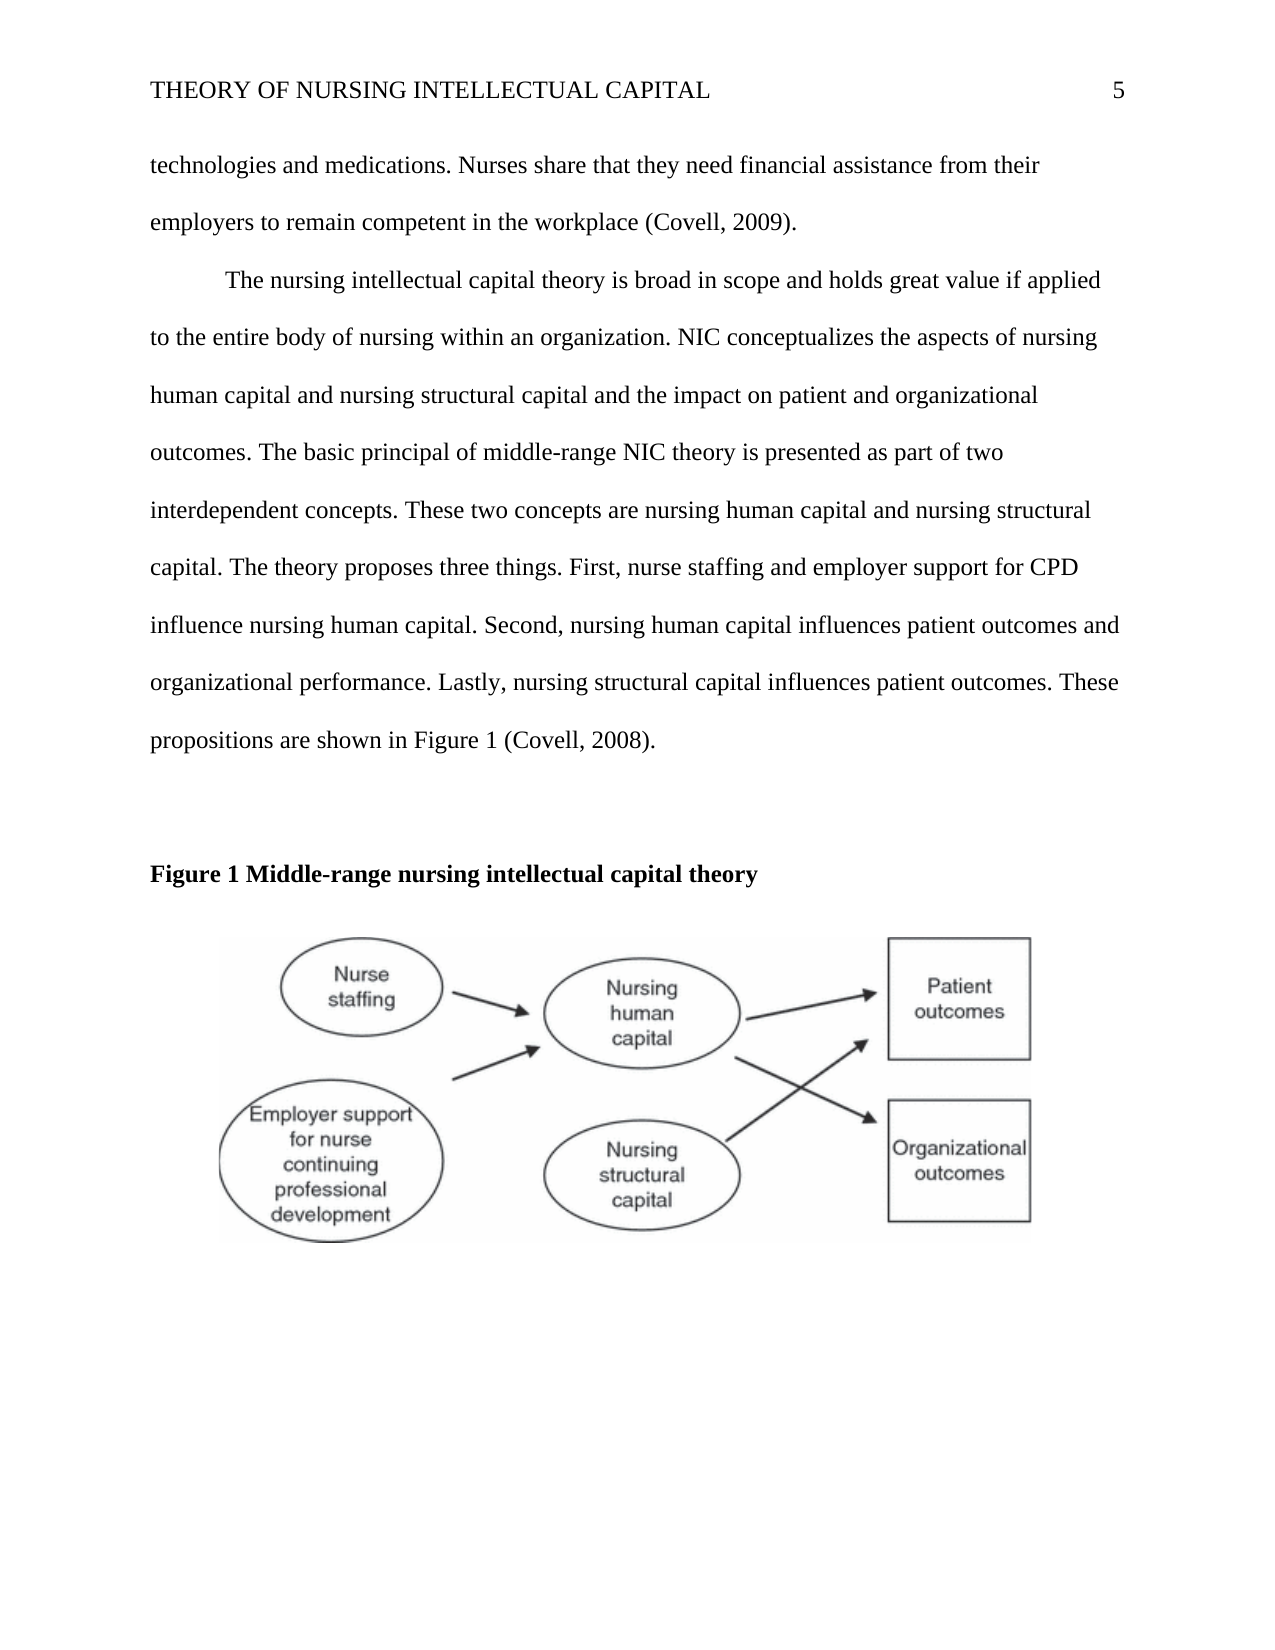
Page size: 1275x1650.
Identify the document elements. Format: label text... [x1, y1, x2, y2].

text Figure 1 Middle-range nursing intellectual capital theory [150, 859, 1125, 888]
picture [218, 937, 1032, 1243]
text The nursing intellectual capital theory is broad in scope and holds great value if applied to the entire body of nursing within an organization. NIC conceptualizes the aspects of nursing human capital and nursing structural capital and the impact on patient and organizational outcomes. The basic principal of middle-range NIC theory is presented as part of two interdependent concepts. These two concepts are nursing human capital and nursing structural capital. The theory proposes three things. First, nurse staffing and employer support for CPD influence nursing human capital. Second, nursing human capital influences patient outcomes and organizational performance. Lastly, nursing structural capital influences patient outcomes. These propositions are shown in Figure 1 (Covell, 2008). [150, 265, 1125, 754]
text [150, 150, 1125, 236]
